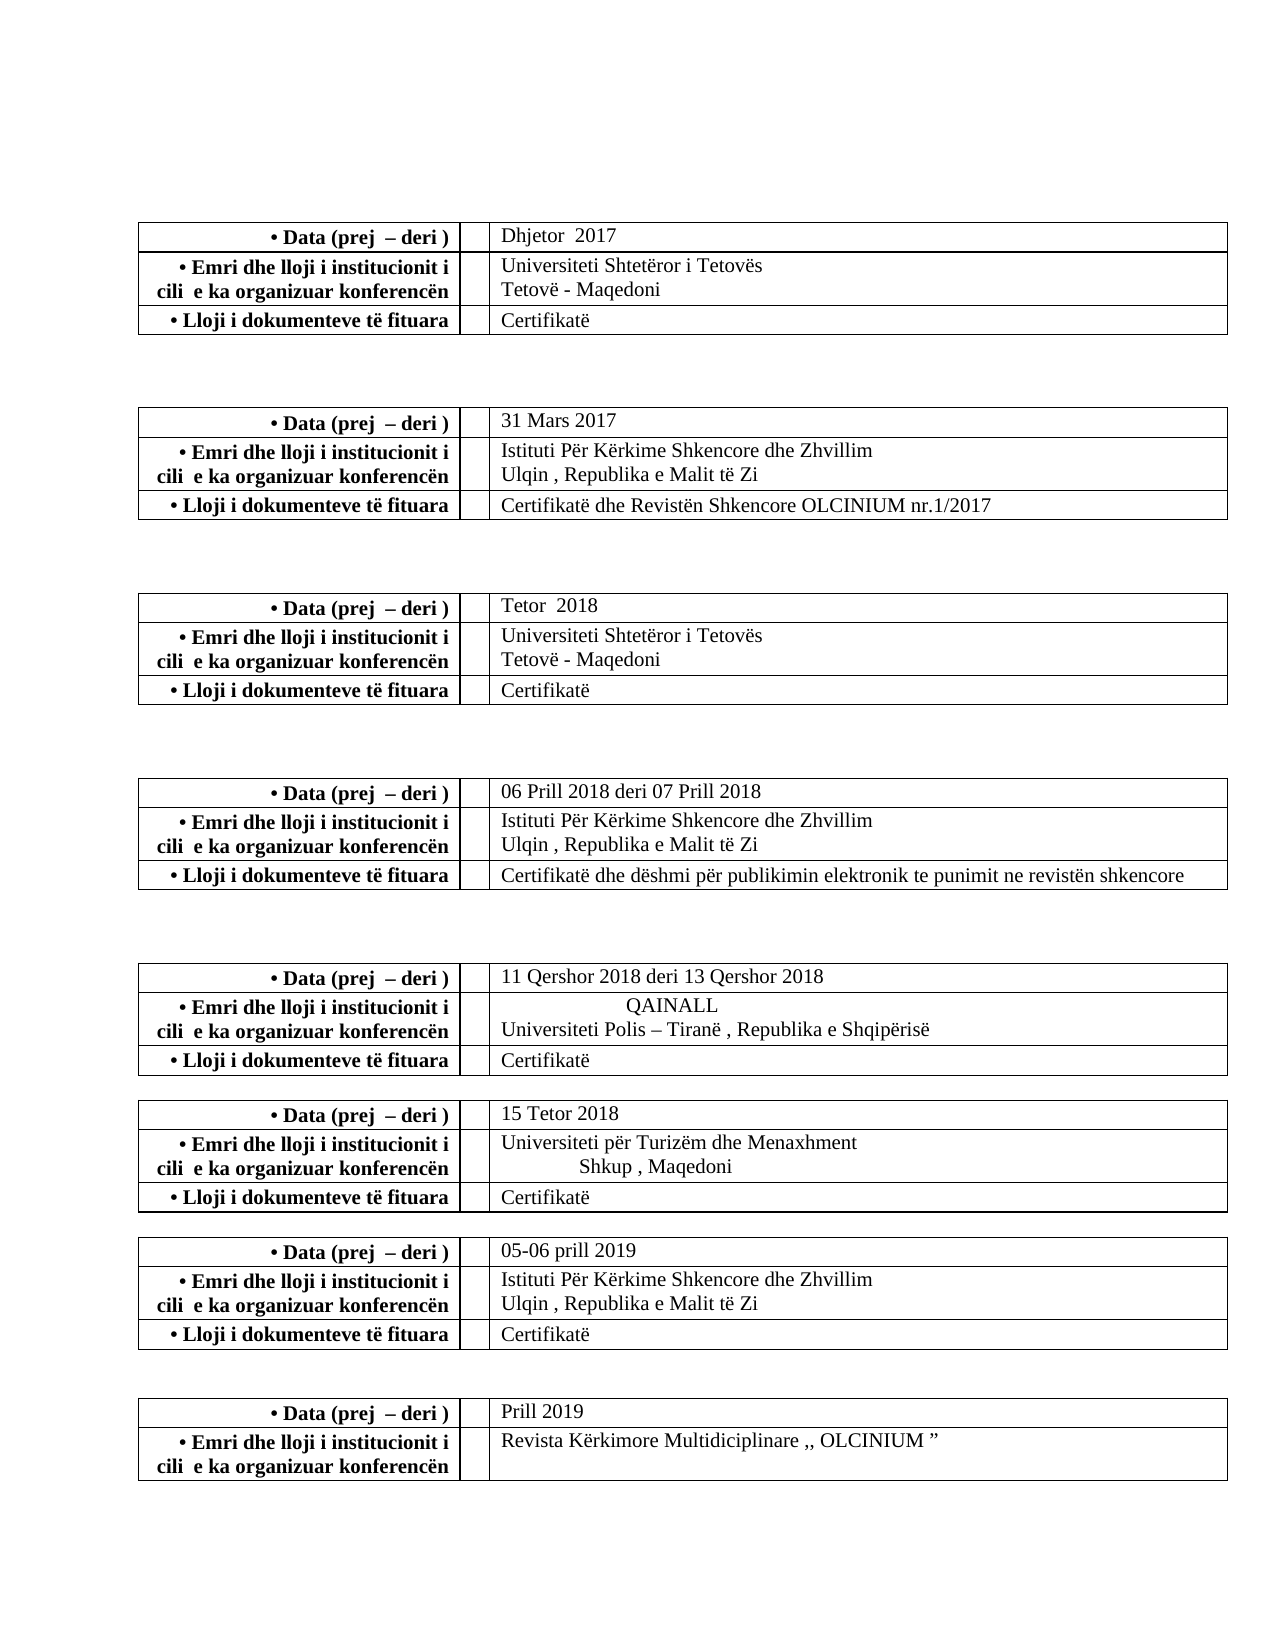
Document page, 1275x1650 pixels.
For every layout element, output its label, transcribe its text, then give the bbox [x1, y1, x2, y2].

table_header • Data (prej – deri ) [139, 408, 459, 437]
table_header [461, 408, 489, 437]
table_cell Certifikatë [490, 676, 1227, 704]
table_cell • Lloji i dokumenteve të fituara [139, 676, 459, 704]
table_header Prill 2019 [490, 1399, 1227, 1427]
table_cell [461, 306, 489, 334]
table_cell [461, 861, 489, 889]
table_cell • Emri dhe lloji i institucionit i cili e ka organizuar konferencën [139, 253, 459, 305]
table_cell Istituti Për Kërkime Shkencore dhe Zhvillim Ulqin , Republika e Malit të Zi [490, 1267, 1227, 1319]
table_header • Data (prej – deri ) [139, 964, 459, 992]
table_cell Universiteti Shtetëror i Tetovës Tetovë - Maqedoni [490, 253, 1227, 305]
table_header [461, 964, 489, 992]
table_cell Universiteti Shtetëror i Tetovës Tetovë - Maqedoni [490, 623, 1227, 675]
table_cell [461, 808, 489, 860]
table_cell [461, 1320, 489, 1348]
table_header [461, 594, 489, 622]
table_cell • Emri dhe lloji i institucionit i cili e ka organizuar konferencën [139, 1130, 459, 1182]
table_header [461, 1101, 489, 1129]
table_header • Data (prej – deri ) [139, 1399, 459, 1427]
table_cell [461, 438, 489, 490]
table_cell • Lloji i dokumenteve të fituara [139, 491, 459, 519]
table_header Tetor 2018 [490, 594, 1227, 622]
table_header 15 Tetor 2018 [490, 1101, 1227, 1129]
table_header • Data (prej – deri ) [139, 1238, 459, 1266]
table_header 05-06 prill 2019 [490, 1238, 1227, 1266]
table_cell • Lloji i dokumenteve të fituara [139, 306, 459, 334]
table_cell QAINALL Universiteti Polis – Tiranë , Republika e Shqipërisë [490, 993, 1227, 1045]
table_cell • Emri dhe lloji i institucionit i cili e ka organizuar konferencën [139, 1428, 459, 1480]
table_header [461, 779, 489, 807]
table_header [461, 1238, 489, 1266]
table_header Dhjetor 2017 [490, 223, 1227, 251]
table_cell Revista Kërkimore Multidiciplinare ,, OLCINIUM ” [490, 1428, 1227, 1480]
table_cell [461, 623, 489, 675]
table_cell • Emri dhe lloji i institucionit i cili e ka organizuar konferencën [139, 438, 459, 490]
table_cell • Lloji i dokumenteve të fituara [139, 1320, 459, 1348]
table_cell • Lloji i dokumenteve të fituara [139, 861, 459, 889]
table_header [461, 1399, 489, 1427]
table_header • Data (prej – deri ) [139, 779, 459, 807]
table_cell [461, 1183, 489, 1211]
table_cell Certifikatë [490, 1183, 1227, 1211]
table_cell Istituti Për Kërkime Shkencore dhe Zhvillim Ulqin , Republika e Malit të Zi [490, 438, 1227, 490]
table_cell Certifikatë [490, 306, 1227, 334]
table_cell • Emri dhe lloji i institucionit i cili e ka organizuar konferencën [139, 808, 459, 860]
table_cell [461, 676, 489, 704]
table_cell Certifikatë [490, 1320, 1227, 1348]
table_cell Istituti Për Kërkime Shkencore dhe Zhvillim Ulqin , Republika e Malit të Zi [490, 808, 1227, 860]
table_cell Certifikatë dhe dëshmi për publikimin elektronik te punimit ne revistën shkencore [490, 861, 1227, 889]
table_header • Data (prej – deri ) [139, 1101, 459, 1129]
table_cell • Lloji i dokumenteve të fituara [139, 1046, 459, 1074]
table_header 06 Prill 2018 deri 07 Prill 2018 [490, 779, 1227, 807]
table_cell • Lloji i dokumenteve të fituara [139, 1183, 459, 1211]
table_header 11 Qershor 2018 deri 13 Qershor 2018 [490, 964, 1227, 992]
table_cell [461, 1130, 489, 1182]
table_cell Universiteti për Turizëm dhe Menaxhment Shkup , Maqedoni [490, 1130, 1227, 1182]
table_header [461, 223, 489, 251]
table_cell Certifikatë dhe Revistën Shkencore OLCINIUM nr.1/2017 [490, 491, 1227, 519]
table_header 31 Mars 2017 [490, 408, 1227, 437]
table_cell [461, 1428, 489, 1480]
table_cell • Emri dhe lloji i institucionit i cili e ka organizuar konferencën [139, 623, 459, 675]
table_cell [461, 1046, 489, 1074]
table_cell • Emri dhe lloji i institucionit i cili e ka organizuar konferencën [139, 1267, 459, 1319]
table_cell • Emri dhe lloji i institucionit i cili e ka organizuar konferencën [139, 993, 459, 1045]
table_cell Certifikatë [490, 1046, 1227, 1074]
table_cell [461, 253, 489, 305]
table_cell [461, 491, 489, 519]
table_header • Data (prej – deri ) [139, 594, 459, 622]
table_cell [461, 1267, 489, 1319]
table_header • Data (prej – deri ) [139, 223, 459, 251]
table_cell [461, 993, 489, 1045]
